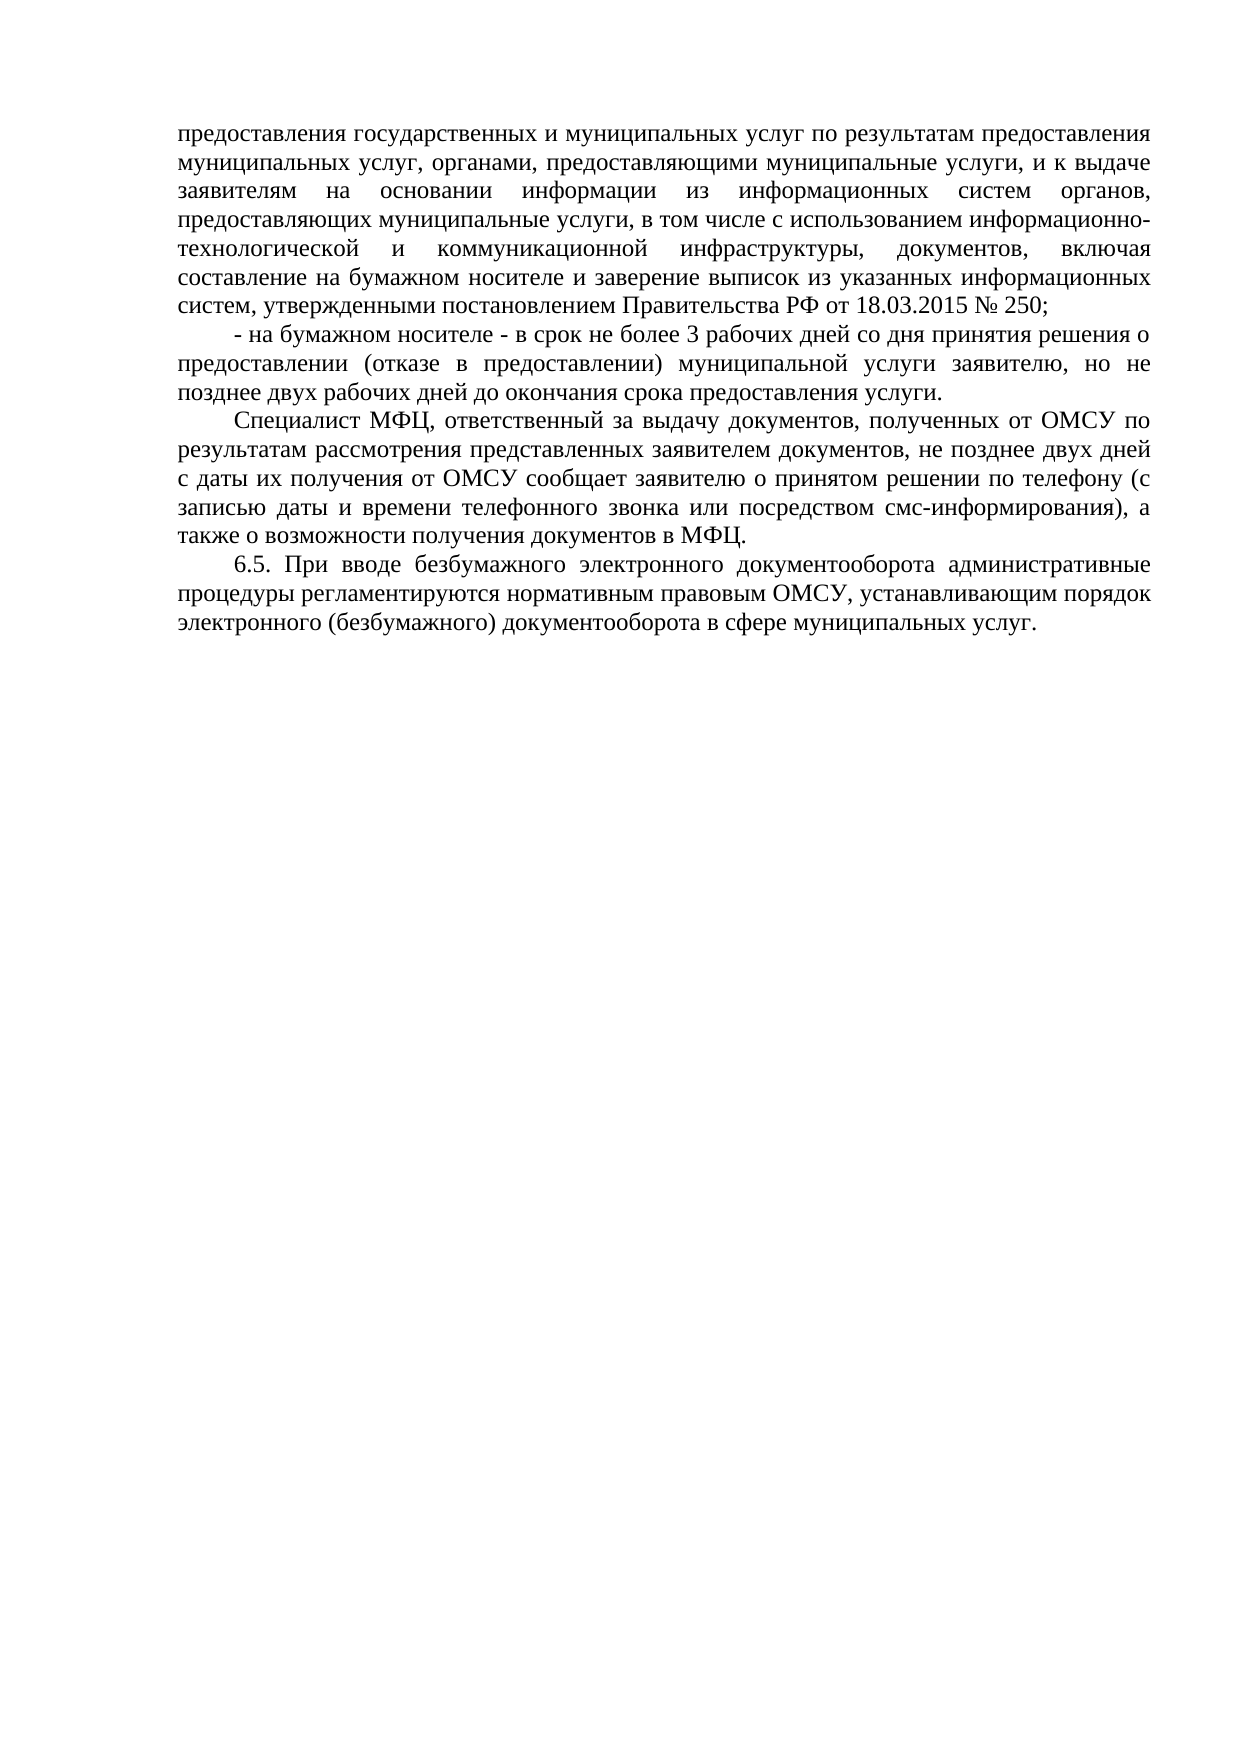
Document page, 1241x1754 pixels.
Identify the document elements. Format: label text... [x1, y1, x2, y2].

text Специалист МФЦ, ответственный за выдачу документов, полученных от ОМСУ по результатам рассмотрения представленных заявителем документов, не позднее двух дней с даты их получения от ОМСУ сообщает заявителю о принятом решении по телефону (с записью даты и времени телефонного звонка или посредством смс-информирования), а также о возможности получения документов в МФЦ. [177, 406, 1152, 549]
text - на бумажном носителе - в срок не более 3 рабочих дней со дня принятия решения о предоставлении (отказе в предоставлении) муниципальной услуги заявителю, но не позднее двух рабочих дней до окончания срока предоставления услуги. [177, 319, 1152, 406]
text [177, 118, 1152, 319]
text 6.5. При вводе безбумажного электронного документооборота административные процедуры регламентируются нормативным правовым ОМСУ, устанавливающим порядок электронного (безбумажного) документооборота в сфере муниципальных услуг. [177, 549, 1152, 636]
